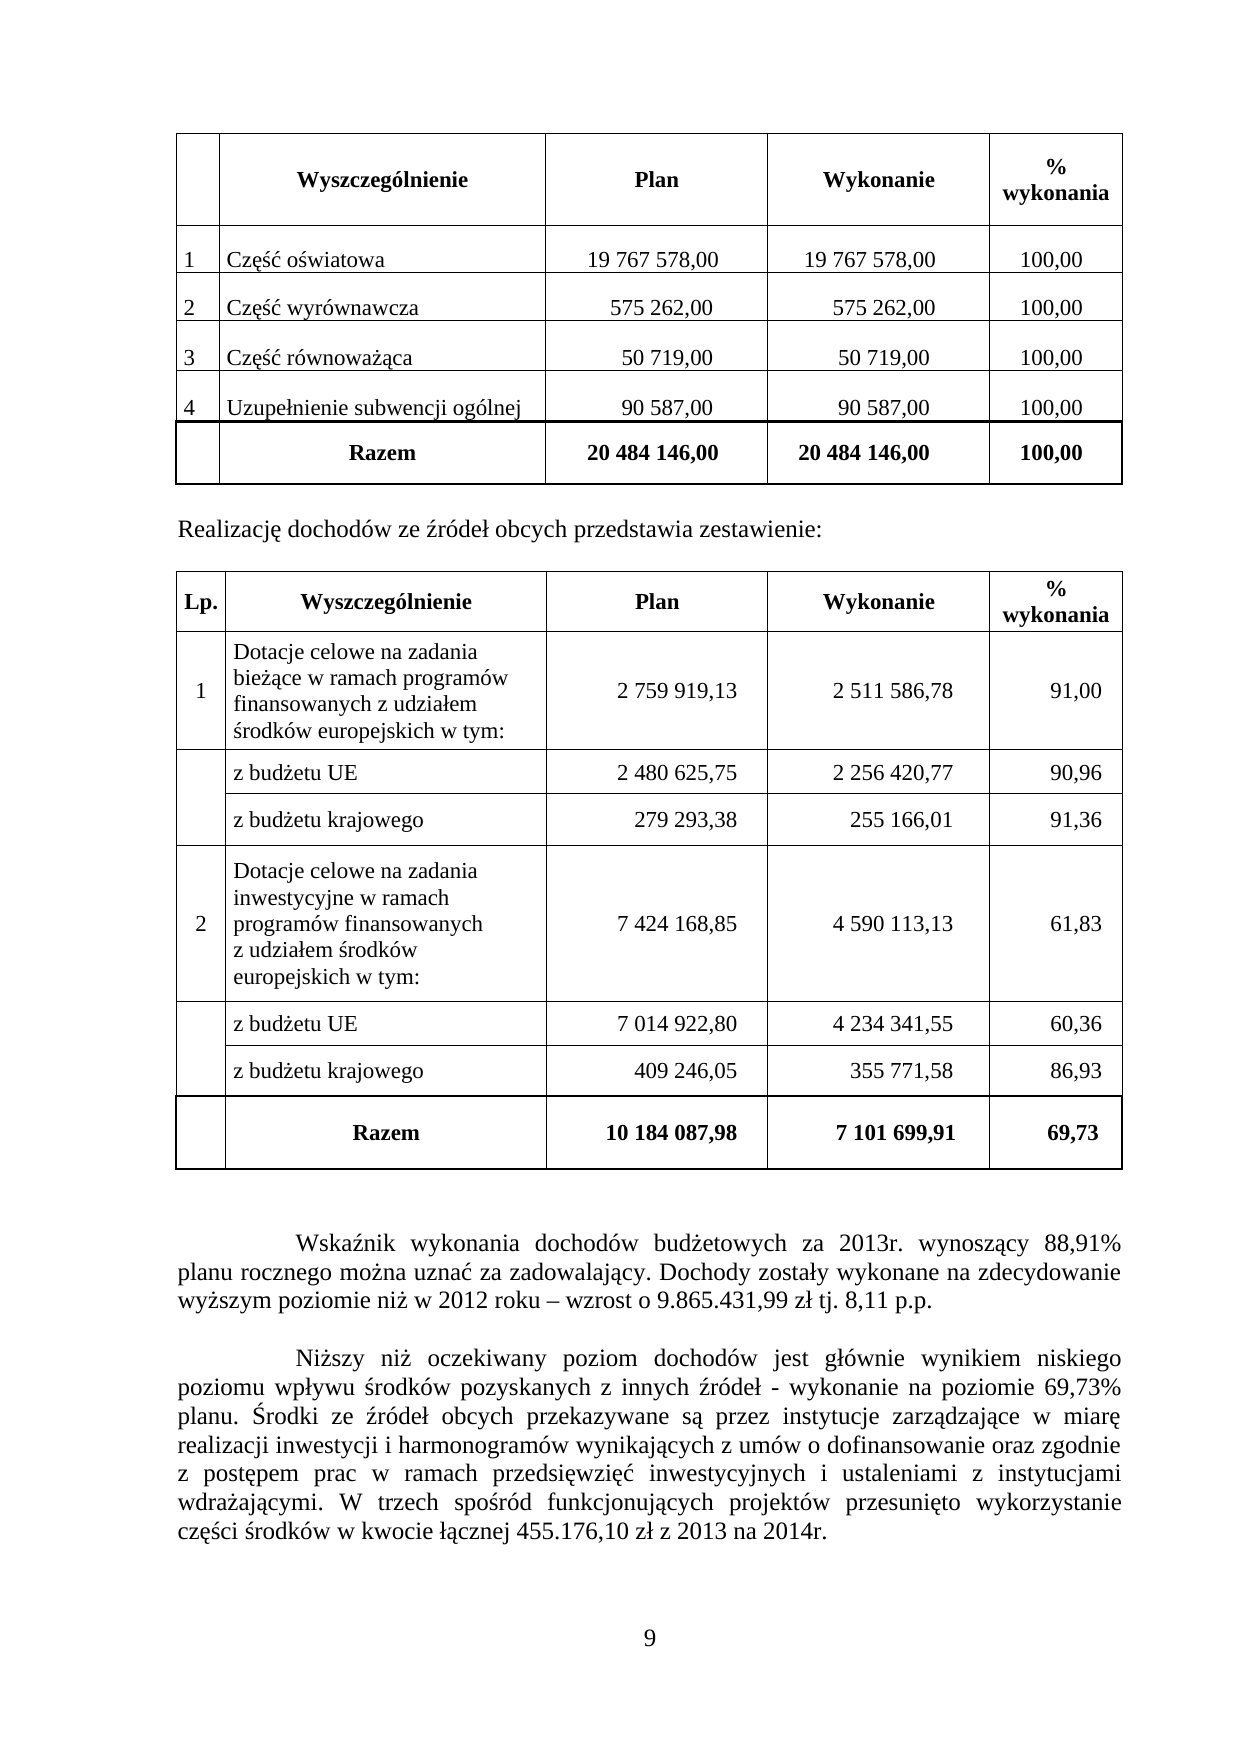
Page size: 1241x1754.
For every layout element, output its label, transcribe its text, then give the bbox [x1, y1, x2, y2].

table_header Plan [547, 572, 767, 631]
table_cell Część oświatowa [220, 226, 545, 272]
table_cell 50 719,00 [546, 321, 767, 370]
table_cell 90 587,00 [768, 371, 989, 420]
table_header Lp. [177, 572, 225, 631]
table_cell 7 014 922,80 [547, 1002, 767, 1044]
table_cell 409 246,05 [547, 1046, 767, 1094]
table_cell 4 [177, 371, 219, 420]
table_cell 2 480 625,75 [547, 750, 767, 793]
table_header % wykonania [990, 572, 1122, 631]
table_cell 20 484 146,00 [768, 423, 989, 483]
table_cell 4 234 341,55 [768, 1002, 989, 1044]
table_cell z budżetu UE [226, 750, 546, 793]
table_cell 575 262,00 [768, 273, 989, 320]
table_cell 2 [177, 846, 225, 1001]
table_cell 100,00 [990, 321, 1122, 370]
table_cell 91,00 [990, 632, 1122, 749]
text Niższy niż oczekiwany poziom dochodów jest głównie wynikiem niskiego poziomu wpływu środków pozyskanych z innych źródeł - wykonanie na poziomie 69,73% planu. Środki ze źródeł obcych przekazywane są przez instytucje zarządzające w miarę realizacji inwestycji i harmonogramów wynikających z umów o dofinansowanie oraz zgodnie z postępem prac w ramach przedsięwzięć inwestycyjnych i ustaleniami z instytucjami wdrażającymi. W trzech spośród funkcjonujących projektów przesunięto wykorzystanie części środków w kwocie łącznej 455.176,10 zł z 2013 na 2014r. [177, 1343, 1122, 1545]
table_cell 255 166,01 [768, 794, 989, 845]
table_cell Dotacje celowe na zadania inwestycyjne w ramach programów finansowanych z udziałem środków europejskich w tym: [226, 846, 546, 1001]
table_header [177, 134, 219, 225]
table_header Wykonanie [768, 572, 989, 631]
table_cell [177, 1002, 225, 1094]
table_header Wyszczególnienie [220, 134, 545, 225]
table_cell 19 767 578,00 [768, 226, 989, 272]
table_cell Razem [220, 423, 545, 483]
table_cell Dotacje celowe na zadania bieżące w ramach programów finansowanych z udziałem środków europejskich w tym: [226, 632, 546, 749]
table_cell 86,93 [990, 1046, 1122, 1094]
text Realizację dochodów ze źródeł obcych przedstawia zestawienie: [177, 514, 1122, 542]
table_cell 61,83 [990, 846, 1122, 1001]
table_cell 100,00 [990, 371, 1122, 420]
table_cell 100,00 [990, 273, 1122, 320]
table_cell 1 [177, 632, 225, 749]
table_cell 69,73 [990, 1097, 1121, 1168]
table_cell [177, 750, 225, 845]
table_cell 10 184 087,98 [547, 1097, 767, 1168]
table_cell 2 759 919,13 [547, 632, 767, 749]
table_cell z budżetu krajowego [226, 794, 546, 845]
table_cell 50 719,00 [768, 321, 989, 370]
table_cell 7 424 168,85 [547, 846, 767, 1001]
table_cell 100,00 [990, 226, 1122, 272]
table_header % wykonania [990, 134, 1122, 225]
table_cell 19 767 578,00 [546, 226, 767, 272]
table_cell 7 101 699,91 [768, 1097, 989, 1168]
table_cell z budżetu UE [226, 1002, 546, 1044]
table_cell 575 262,00 [546, 273, 767, 320]
table_cell Część wyrównawcza [220, 273, 545, 320]
table_cell 60,36 [990, 1002, 1122, 1044]
table_cell [177, 423, 219, 483]
table_cell [177, 1097, 225, 1168]
table_cell Razem [226, 1097, 546, 1168]
table_cell 355 771,58 [768, 1046, 989, 1094]
table_cell 100,00 [990, 423, 1121, 483]
table_cell 3 [177, 321, 219, 370]
table_cell 1 [177, 226, 219, 272]
table_cell 90,96 [990, 750, 1122, 793]
table_cell 91,36 [990, 794, 1122, 845]
table_cell 90 587,00 [546, 371, 767, 420]
table_cell z budżetu krajowego [226, 1046, 546, 1094]
table_header Plan [546, 134, 767, 225]
table_cell 4 590 113,13 [768, 846, 989, 1001]
table_header Wykonanie [768, 134, 989, 225]
table_cell 2 [177, 273, 219, 320]
table_header Wyszczególnienie [226, 572, 546, 631]
table_cell Część równoważąca [220, 321, 545, 370]
text Wskaźnik wykonania dochodów budżetowych za 2013r. wynoszący 88,91% planu rocznego można uznać za zadowalający. Dochody zostały wykonane na zdecydowanie wyższym poziomie niż w 2012 roku – wzrost o 9.865.431,99 zł tj. 8,11 p.p. [177, 1228, 1122, 1314]
table_cell 2 256 420,77 [768, 750, 989, 793]
table_cell 279 293,38 [547, 794, 767, 845]
table_cell 2 511 586,78 [768, 632, 989, 749]
table_cell 20 484 146,00 [546, 423, 767, 483]
table_cell Uzupełnienie subwencji ogólnej [220, 371, 545, 420]
